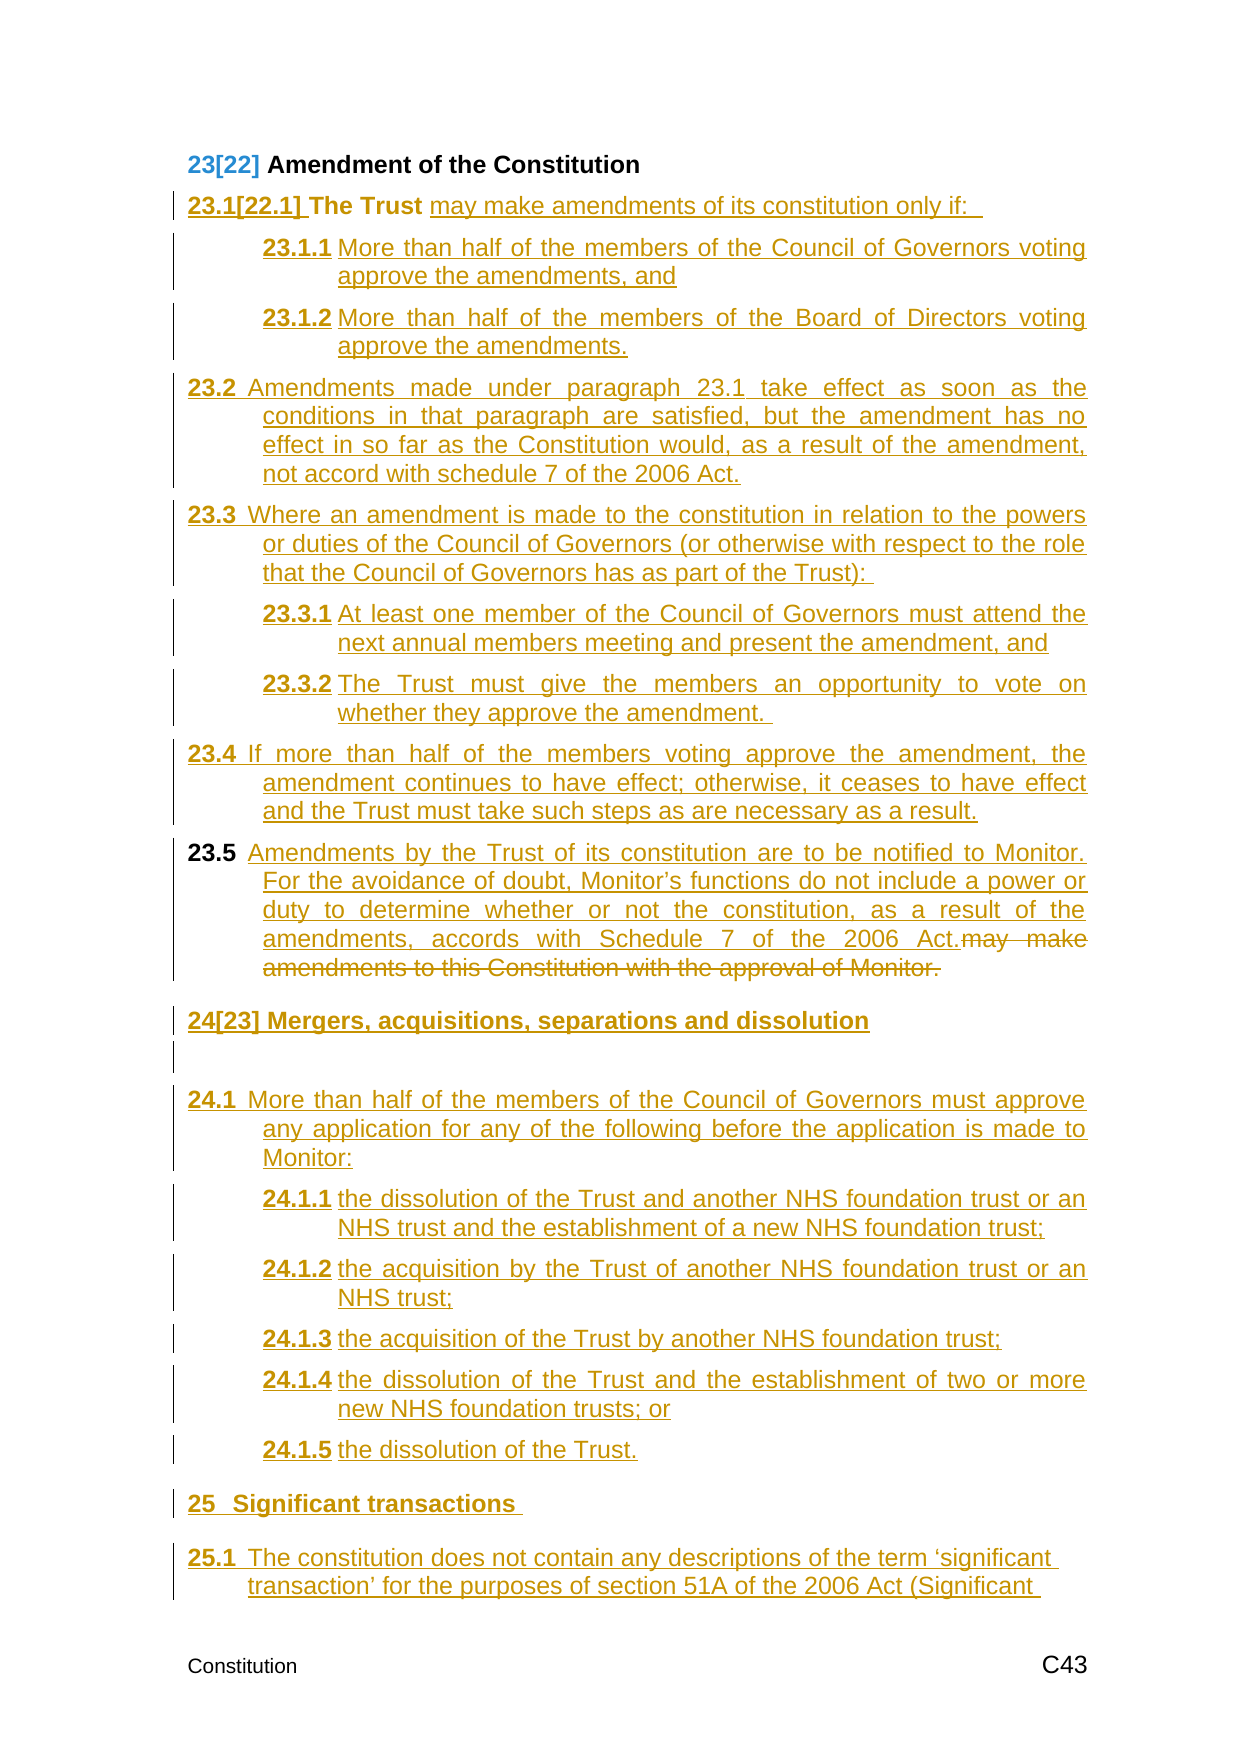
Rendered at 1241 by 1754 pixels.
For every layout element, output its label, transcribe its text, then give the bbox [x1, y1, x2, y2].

subtitle Amendment of the Constitution [187, 150, 1087, 179]
subtitle The Trust [187, 191, 1087, 220]
